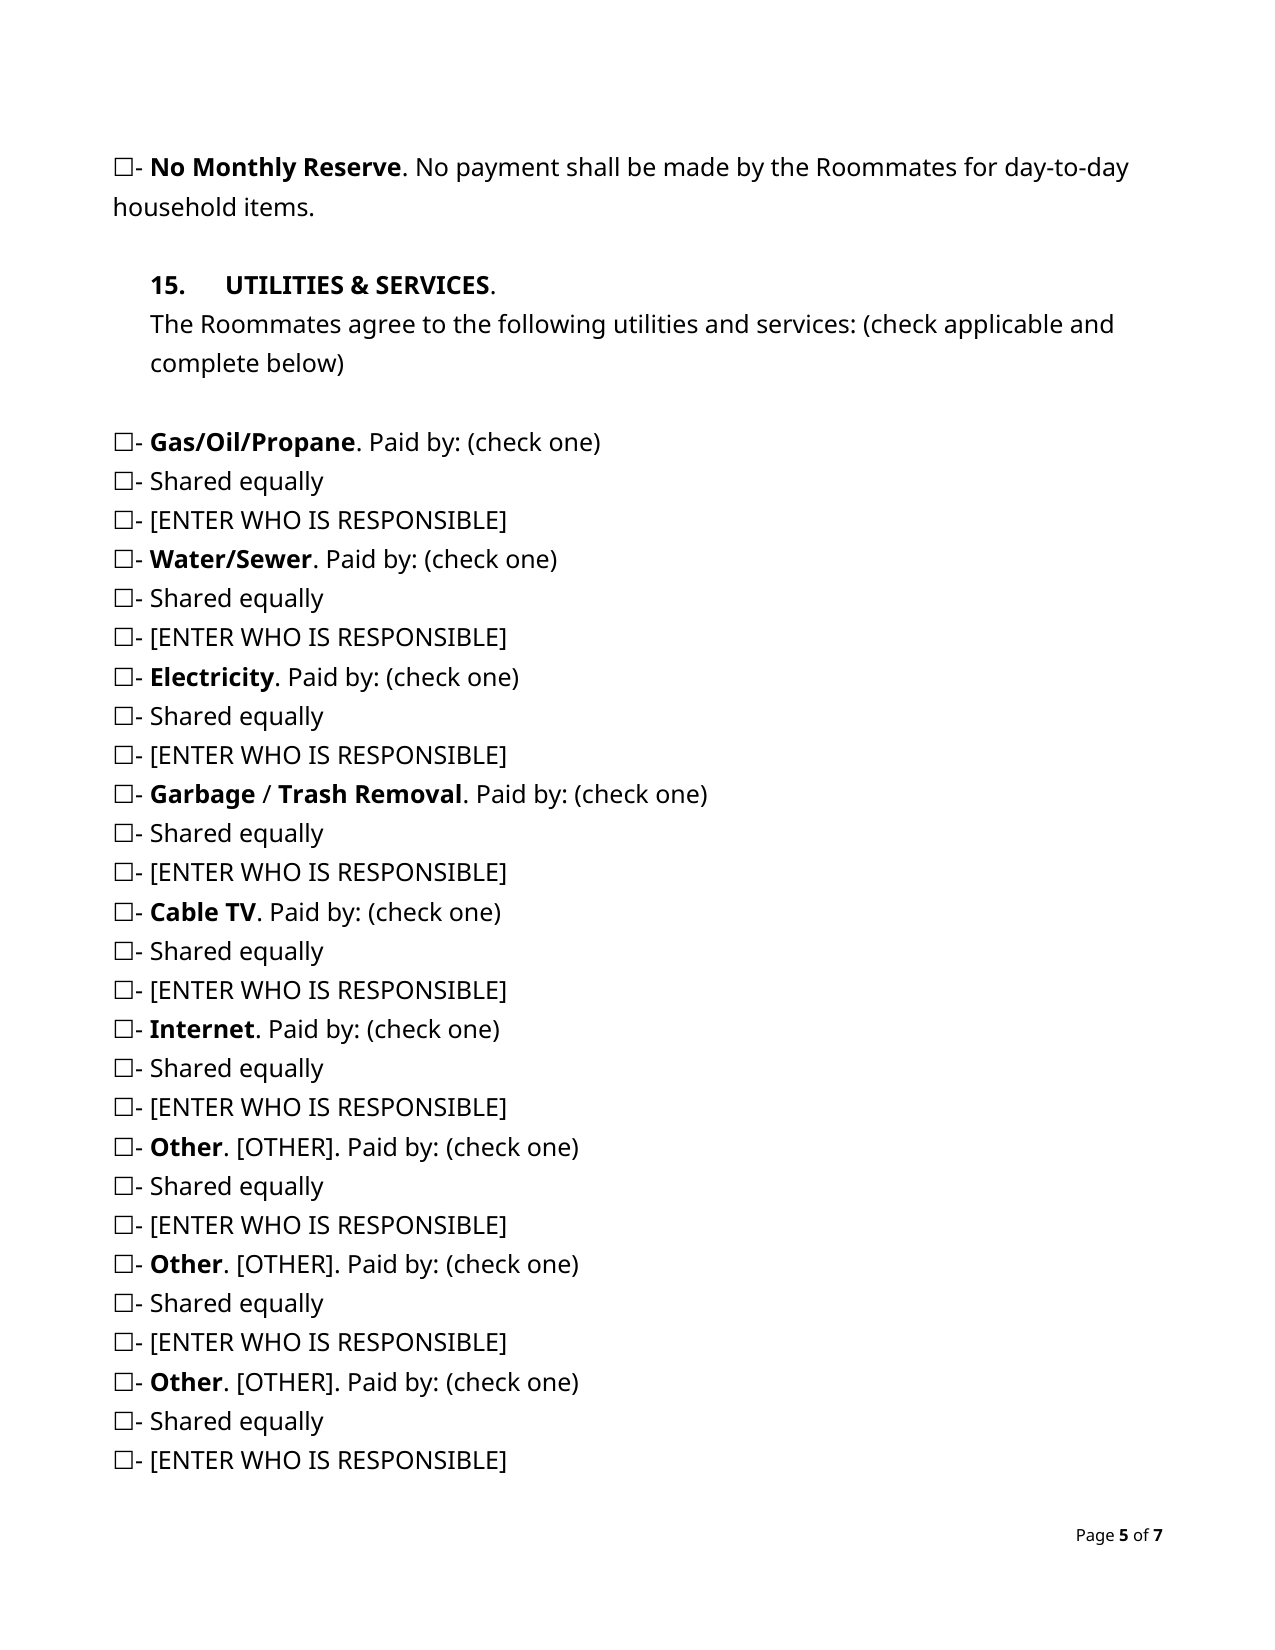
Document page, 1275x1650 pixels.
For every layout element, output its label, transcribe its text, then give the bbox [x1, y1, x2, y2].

text - Water/Sewer. Paid by: (check one) [112, 542, 1162, 576]
text - Shared equally [112, 1051, 1162, 1085]
text - [ENTER WHO IS RESPONSIBLE] [112, 1090, 1162, 1124]
text - Shared equally [112, 581, 1162, 615]
text - Shared equally [112, 698, 1162, 732]
list UTILITIES & SERVICES. [150, 267, 1162, 302]
text - Internet. Paid by: (check one) [112, 1012, 1162, 1046]
text - Shared equally [112, 1403, 1162, 1437]
text - Shared equally [112, 1168, 1162, 1202]
text - Gas/Oil/Propane. Paid by: (check one) [112, 424, 1162, 458]
text - Cable TV. Paid by: (check one) [112, 894, 1162, 928]
text - Garbage / Trash Removal. Paid by: (check one) [112, 777, 1162, 811]
text - Shared equally [112, 816, 1162, 850]
text - Other. [OTHER]. Paid by: (check one) [112, 1129, 1162, 1163]
text - [ENTER WHO IS RESPONSIBLE] [112, 737, 1162, 772]
text - [ENTER WHO IS RESPONSIBLE] [112, 1207, 1162, 1242]
text - [ENTER WHO IS RESPONSIBLE] [112, 1442, 1162, 1477]
text - [ENTER WHO IS RESPONSIBLE] [112, 502, 1162, 537]
text - [ENTER WHO IS RESPONSIBLE] [112, 855, 1162, 889]
text - Other. [OTHER]. Paid by: (check one) [112, 1364, 1162, 1398]
text - [ENTER WHO IS RESPONSIBLE] [112, 972, 1162, 1007]
text - Shared equally [112, 933, 1162, 967]
text - Shared equally [112, 1286, 1162, 1320]
text The Roommates agree to the following utilities and services: (check applicable and complete below) [150, 307, 1162, 380]
text - Shared equally [112, 463, 1162, 497]
text - [ENTER WHO IS RESPONSIBLE] [112, 620, 1162, 654]
text - Electricity. Paid by: (check one) [112, 659, 1162, 693]
text - No Monthly Reserve. No payment shall be made by the Roommates for day-to-day household items. [112, 150, 1162, 223]
text - Other. [OTHER]. Paid by: (check one) [112, 1247, 1162, 1281]
text - [ENTER WHO IS RESPONSIBLE] [112, 1325, 1162, 1359]
